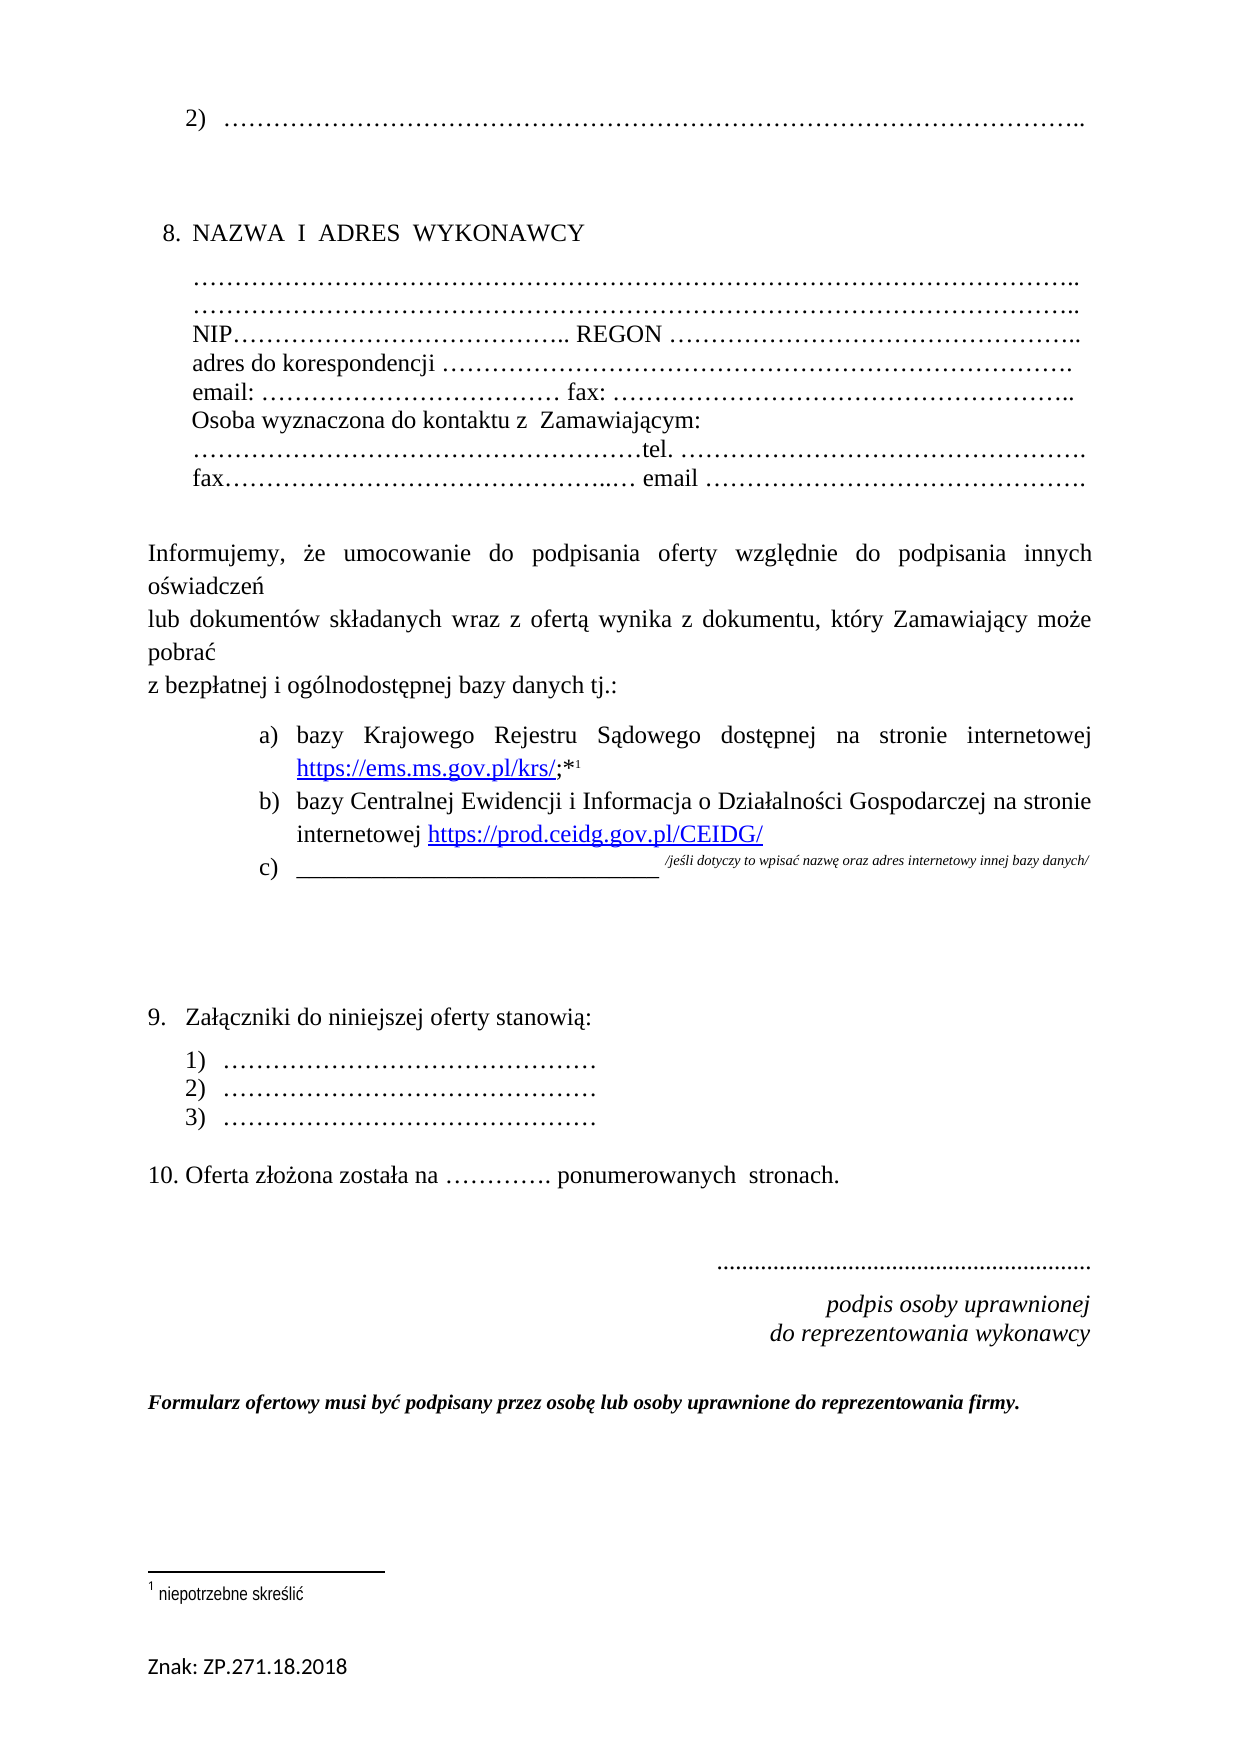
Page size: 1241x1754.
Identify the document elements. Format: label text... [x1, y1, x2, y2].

text …………………………………………………………………………………………….. [192, 262, 1093, 290]
text ............................................................ [148, 1246, 1093, 1275]
text Formularz ofertowy musi być podpisany przez osobę lub osoby uprawnione do reprezentowania firmy. [148, 1390, 1093, 1414]
list _____________________________ /jeśli dotyczy to wpisać nazwę oraz adres internetowy innej bazy danych/ [259, 852, 1093, 881]
list Załączniki do niniejszej oferty stanowią: [148, 1002, 1093, 1030]
text fax………………………………………..… email ………………………………………. [192, 463, 1093, 492]
list NAZWA I ADRES WYKONAWCY [162, 218, 1093, 247]
list bazy Krajowego Rejestru Sądowego dostępnej na stronie internetowej https://ems.ms.gov.pl/krs/;* [259, 720, 1093, 782]
text NIP………………………………….. REGON ………………………………………….. [192, 319, 1093, 348]
text Informujemy, że umocowanie do podpisania oferty względnie do podpisania innych oświadczeń lub dokumentów składanych wraz z ofertą wynika z dokumentu, który Zamawiający może pobrać z bezpłatnej i ogólnodostępnej bazy danych tj.: [148, 538, 1093, 699]
list bazy Centralnej Ewidencji i Informacja o Działalności Gospodarczej na stronie internetowej https://prod.ceidg.gov.pl/CEIDG/ [259, 786, 1093, 848]
text …………………………………………………………………………………………….. [192, 290, 1093, 319]
list ……………………………………… [185, 1102, 1093, 1131]
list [185, 103, 1093, 132]
text ………………………………………………tel. …………………………………………. [192, 434, 1093, 463]
text adres do korespondencji …………………………………………………………………. [192, 348, 1093, 377]
text Osoba wyznaczona do kontaktu z Zamawiającym: [148, 405, 1093, 434]
text email: ……………………………… fax: ……………………………………………….. [192, 377, 1093, 405]
list Oferta złożona została na …………. ponumerowanych stronach. [148, 1160, 1093, 1188]
text podpis osoby uprawnionej do reprezentowania wykonawcy [148, 1289, 1093, 1347]
list ……………………………………… [185, 1045, 1093, 1073]
list ……………………………………… [185, 1073, 1093, 1102]
